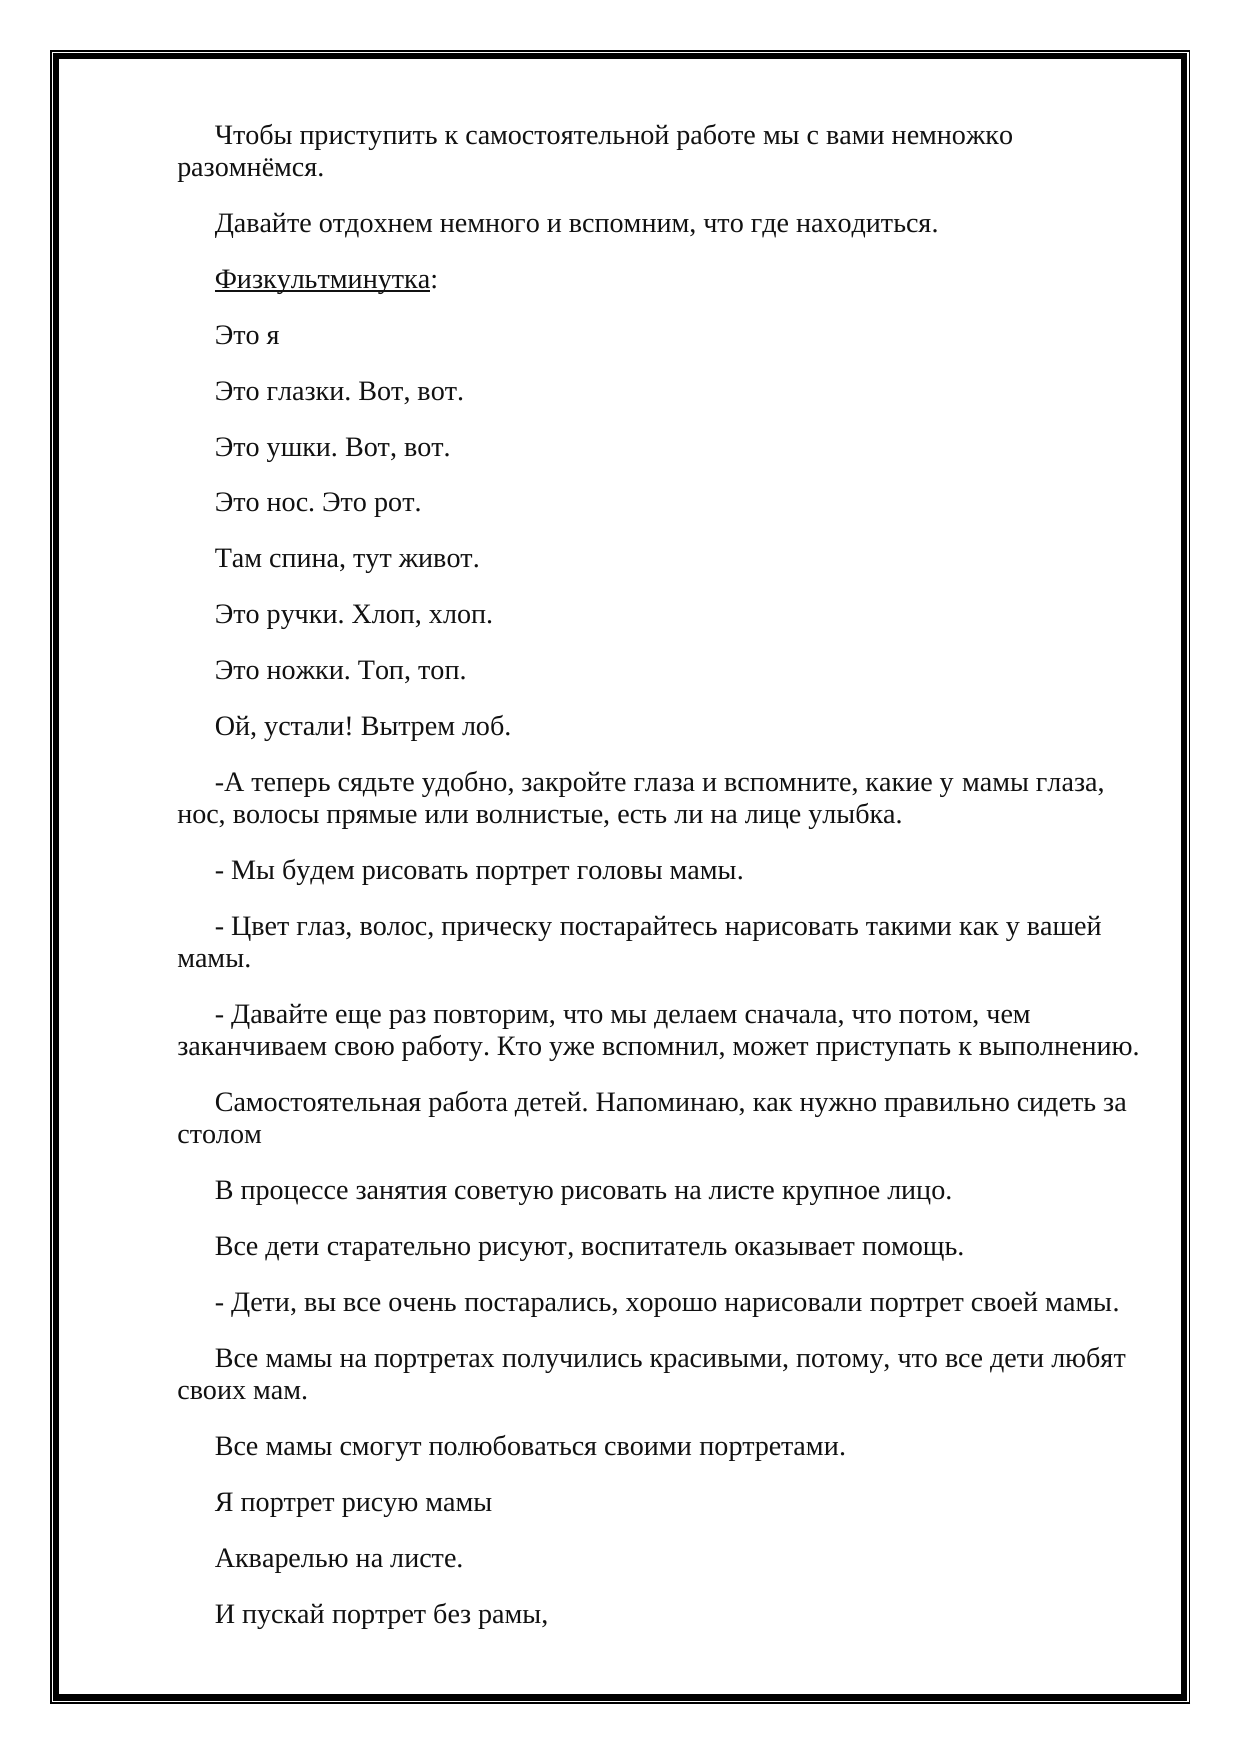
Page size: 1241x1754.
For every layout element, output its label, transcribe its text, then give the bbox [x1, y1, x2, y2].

text В процессе занятия советую рисовать на листе крупное лицо. [177, 1173, 1152, 1206]
text Там спина, тут живот. [177, 541, 1152, 574]
text И пускай портрет без рамы, [177, 1597, 1152, 1629]
text Это ручки. Хлоп, хлоп. [177, 597, 1152, 629]
text Все дети старательно рисуют, воспитатель оказывает помощь. [177, 1229, 1152, 1262]
text Все мамы смогут полюбоваться своими портретами. [177, 1429, 1152, 1462]
text Акварелью на листе. [177, 1541, 1152, 1573]
text Чтобы приступить к самостоятельной работе мы с вами немножко разомнёмся. [177, 118, 1152, 183]
text Физкультминутка: [177, 262, 1152, 294]
text Это я [177, 318, 1152, 350]
text Это глазки. Вот, вот. [177, 374, 1152, 406]
text Это нос. Это рот. [177, 486, 1152, 518]
text - Цвет глаз, волос, прическу постарайтесь нарисовать такими как у вашей мамы. [177, 909, 1152, 973]
text Это ушки. Вот, вот. [177, 430, 1152, 462]
text Все мамы на портретах получились красивыми, потому, что все дети любят своих мам. [177, 1341, 1152, 1406]
text Ой, устали! Вытрем лоб. [177, 709, 1152, 741]
text Это ножки. Топ, топ. [177, 653, 1152, 685]
text -А теперь сядьте удобно, закройте глаза и вспомните, какие у мамы глаза, нос, волосы прямые или волнистые, есть ли на лице улыбка. [177, 765, 1152, 829]
text - Давайте еще раз повторим, что мы делаем сначала, что потом, чем заканчиваем свою работу. Кто уже вспомнил, может приступать к выполнению. [177, 997, 1152, 1062]
text - Дети, вы все очень постарались, хорошо нарисовали портрет своей мамы. [177, 1285, 1152, 1317]
text Самостоятельная работа детей. Напоминаю, как нужно правильно сидеть за столом [177, 1085, 1152, 1150]
text Давайте отдохнем немного и вспомним, что где находиться. [177, 206, 1152, 239]
text Я портрет рисую мамы [177, 1485, 1152, 1517]
text - Мы будем рисовать портрет головы мамы. [177, 853, 1152, 885]
